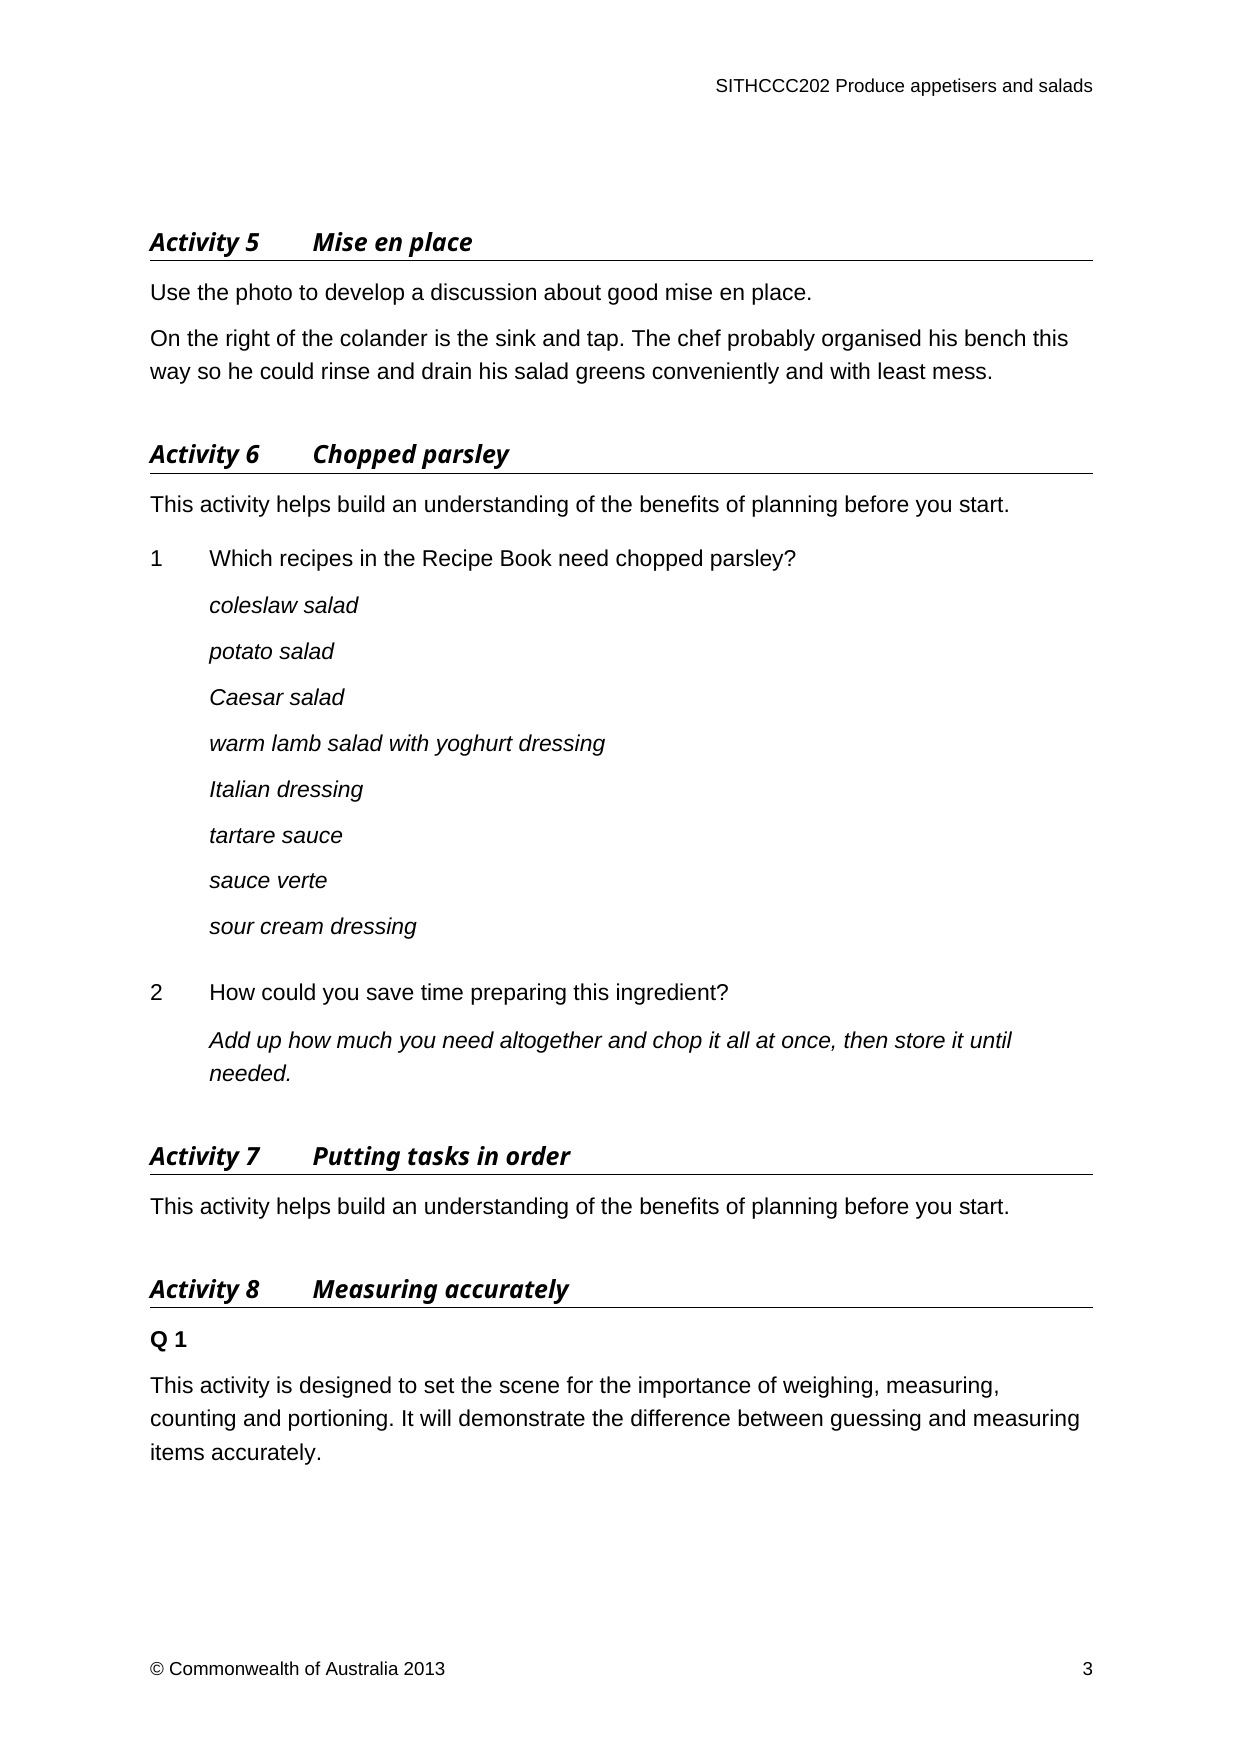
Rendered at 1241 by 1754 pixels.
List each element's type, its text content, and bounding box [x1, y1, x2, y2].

text Add up how much you need altogether and chop it all at once, then store it until needed. [209, 1022, 1093, 1088]
text On the right of the colander is the sink and tap. The chef probably organised his bench this way so he could rinse and drain his salad greens conveniently and with least mess. [150, 320, 1093, 386]
text Activity 8 Measuring accurately [150, 1271, 1093, 1307]
text Activity 5 Mise en place [150, 224, 1093, 260]
text This activity is designed to set the scene for the importance of weighing, measuring, counting and portioning. It will demonstrate the difference between guessing and measuring items accurately. [150, 1367, 1093, 1467]
text Activity 7 Putting tasks in order [150, 1138, 1093, 1174]
text sauce verte [209, 862, 1093, 896]
text Caesar salad [209, 679, 1093, 712]
text warm lamb salad with yoghurt dressing [209, 725, 1093, 758]
text This activity helps build an understanding of the benefits of planning before you start. [150, 486, 1093, 519]
text Italian dressing [209, 771, 1093, 804]
text potato salad [209, 633, 1093, 666]
text sour cream dressing [209, 908, 1093, 941]
text 1 Which recipes in the Recipe Book need chopped parsley? [150, 544, 1093, 571]
text This activity helps build an understanding of the benefits of planning before you start. [150, 1188, 1093, 1221]
text 2 How could you save time preparing this ingredient? [150, 979, 1093, 1005]
text Use the photo to develop a discussion about good mise en place. [150, 274, 1093, 307]
text Activity 6 Chopped parsley [150, 436, 1093, 473]
text tartare sauce [209, 816, 1093, 850]
text coleslaw salad [209, 587, 1093, 621]
text Q 1 [150, 1321, 1093, 1354]
